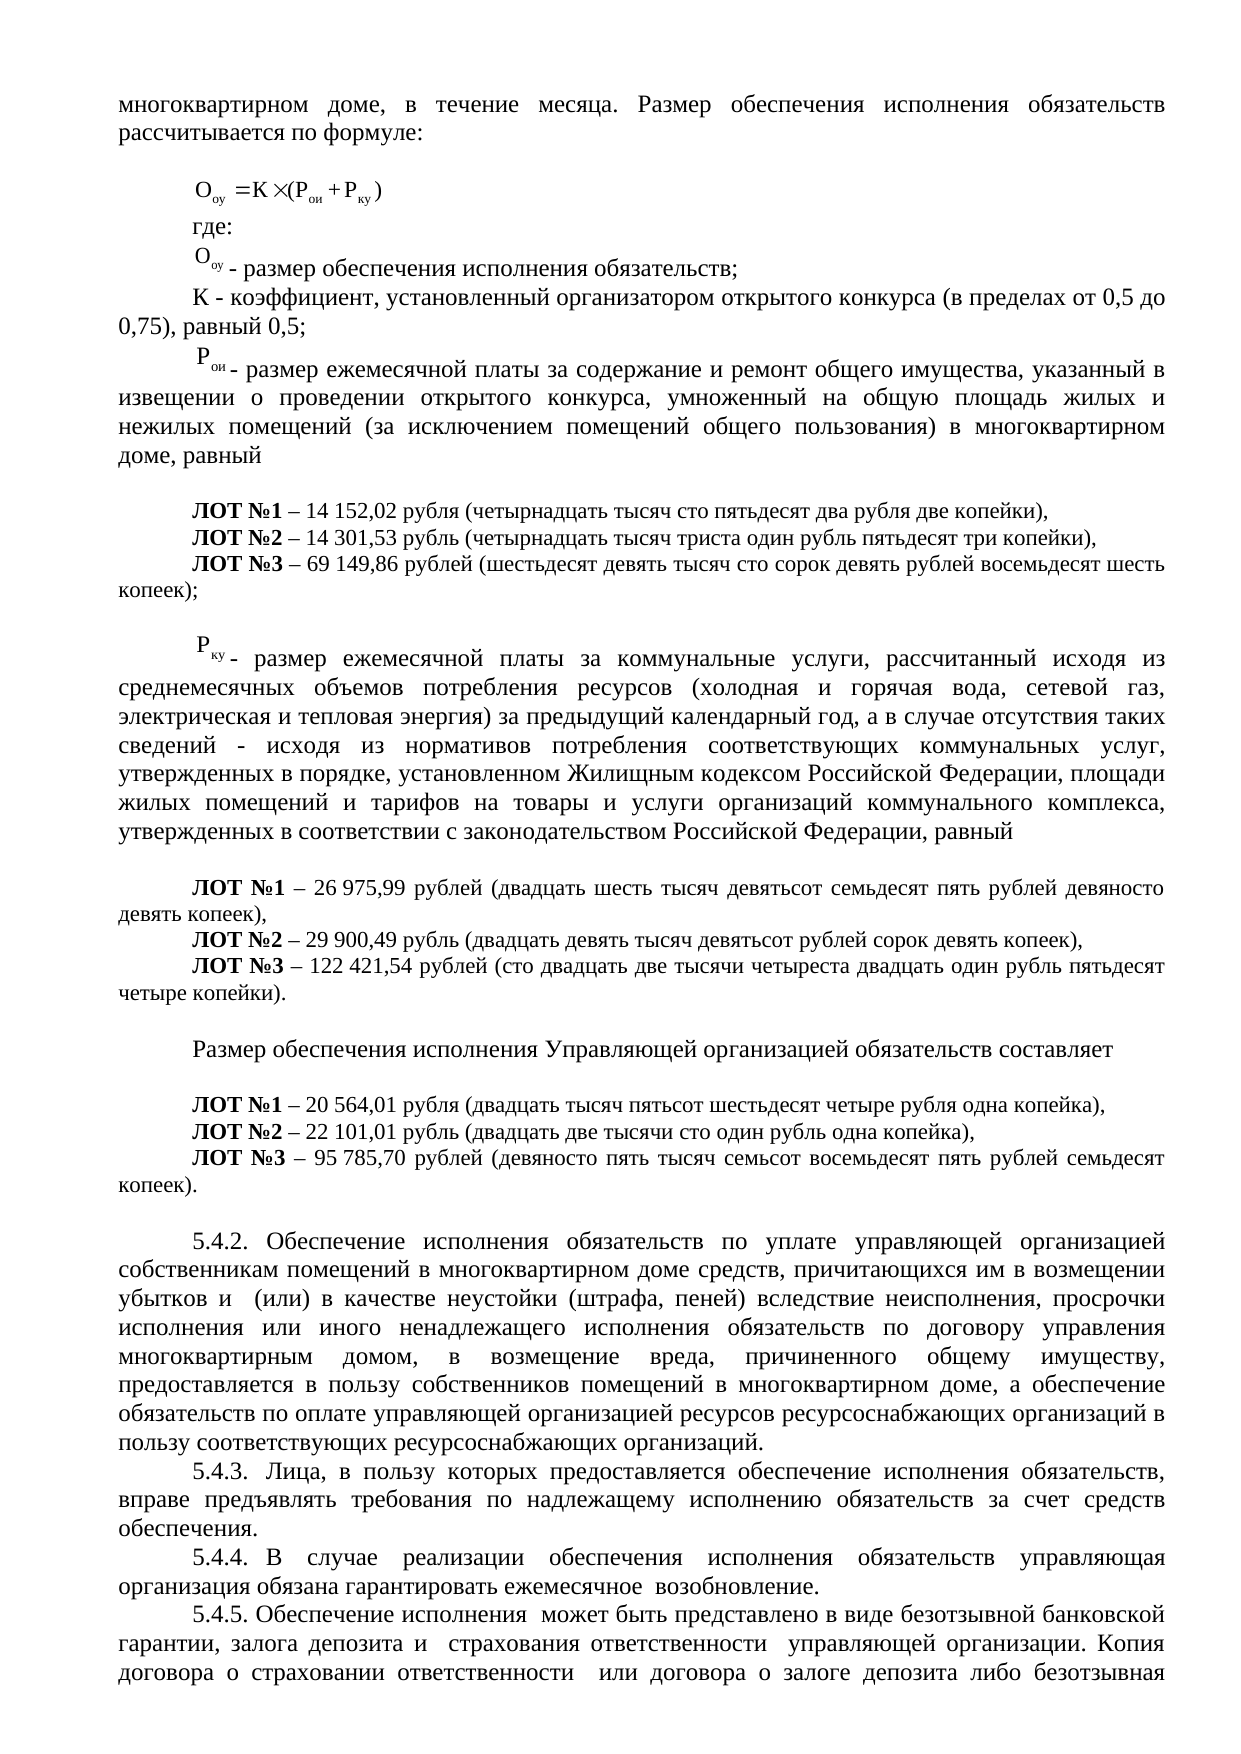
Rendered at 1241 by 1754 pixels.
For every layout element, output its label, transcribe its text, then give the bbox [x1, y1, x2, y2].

text - размер ежемесячной платы за коммунальные услуги, рассчитанный исходя из среднемесячных объемов потребления ресурсов (холодная и горячая вода, сетевой газ, электрическая и тепловая энергия) за предыдущий календарный год, а в случае отсутствия таких сведений - исходя из нормативов потребления соответствующих коммунальных услуг, утвержденных в порядке, установленном Жилищным кодексом Российской Федерации, площади жилых помещений и тарифов на товары и услуги организаций коммунального комплекса, утвержденных в соответствии с законодательством Российской Федерации, равный [118, 629, 1166, 845]
text ЛОТ №3 – 122 421,54 рублей (сто двадцать две тысячи четыреста двадцать один рубль пятьдесят четыре копейки). [118, 953, 1166, 1005]
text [118, 89, 1166, 146]
text ЛОТ №3 – 95 785,70 рублей (девяносто пять тысяч семьсот восемьдесят пять рублей семьдесят копеек). [118, 1144, 1166, 1197]
text ЛОТ №1 – 20 564,01 рубля (двадцать тысяч пятьсот шестьдесят четыре рубля одна копейка), [118, 1092, 1166, 1118]
text К - коэффициент, установленный организатором открытого конкурса (в пределах от 0,5 до 0,75), равный 0,5; [118, 282, 1166, 339]
text 5.4.3. Лица, в пользу которых предоставляется обеспечение исполнения обязательств, вправе предъявлять требования по надлежащему исполнению обязательств за счет средств обеспечения. [118, 1456, 1166, 1542]
text - размер ежемесячной платы за содержание и ремонт общего имущества, указанный в извещении о проведении открытого конкурса, умноженный на общую площадь жилых и нежилых помещений (за исключением помещений общего пользования) в многоквартирном доме, равный [118, 339, 1166, 469]
text ЛОТ №2 – 22 101,01 рубль (двадцать две тысячи сто один рубль одна копейка), [118, 1118, 1166, 1144]
text ЛОТ №2 – 29 900,49 рубль (двадцать девять тысяч девятьсот рублей сорок девять копеек), [118, 926, 1166, 953]
text - размер обеспечения исполнения обязательств; [118, 240, 1166, 282]
text ЛОТ №2 – 14 301,53 рубль (четырнадцать тысяч триста один рубль пятьдесят три копейки), [118, 524, 1166, 550]
text ЛОТ №1 – 26 975,99 рублей (двадцать шесть тысяч девятьсот семьдесят пять рублей девяносто девять копеек), [118, 873, 1166, 926]
text 5.4.2. Обеспечение исполнения обязательств по уплате управляющей организацией собственникам помещений в многоквартирном доме средств, причитающихся им в возмещении убытков и (или) в качестве неустойки (штрафа, пеней) вследствие неисполнения, просрочки исполнения или иного ненадлежащего исполнения обязательств по договору управления многоквартирным домом, в возмещение вреда, причиненного общему имуществу, предоставляется в пользу собственников помещений в многоквартирном доме, а обеспечение обязательств по оплате управляющей организацией ресурсов ресурсоснабжающих организаций в пользу соответствующих ресурсоснабжающих организаций. [118, 1226, 1166, 1456]
text 5.4.4. В случае реализации обеспечения исполнения обязательств управляющая организация обязана гарантировать ежемесячное возобновление. [118, 1542, 1166, 1599]
text ЛОТ №1 – 14 152,02 рубля (четырнадцать тысяч сто пятьдесят два рубля две копейки), [118, 497, 1166, 524]
text Размер обеспечения исполнения Управляющей организацией обязательств составляет [118, 1034, 1166, 1063]
text где: [118, 211, 1166, 240]
text ЛОТ №3 – 69 149,86 рублей (шестьдесят девять тысяч сто сорок девять рублей восемьдесят шесть копеек); [118, 550, 1166, 603]
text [118, 1599, 1166, 1686]
